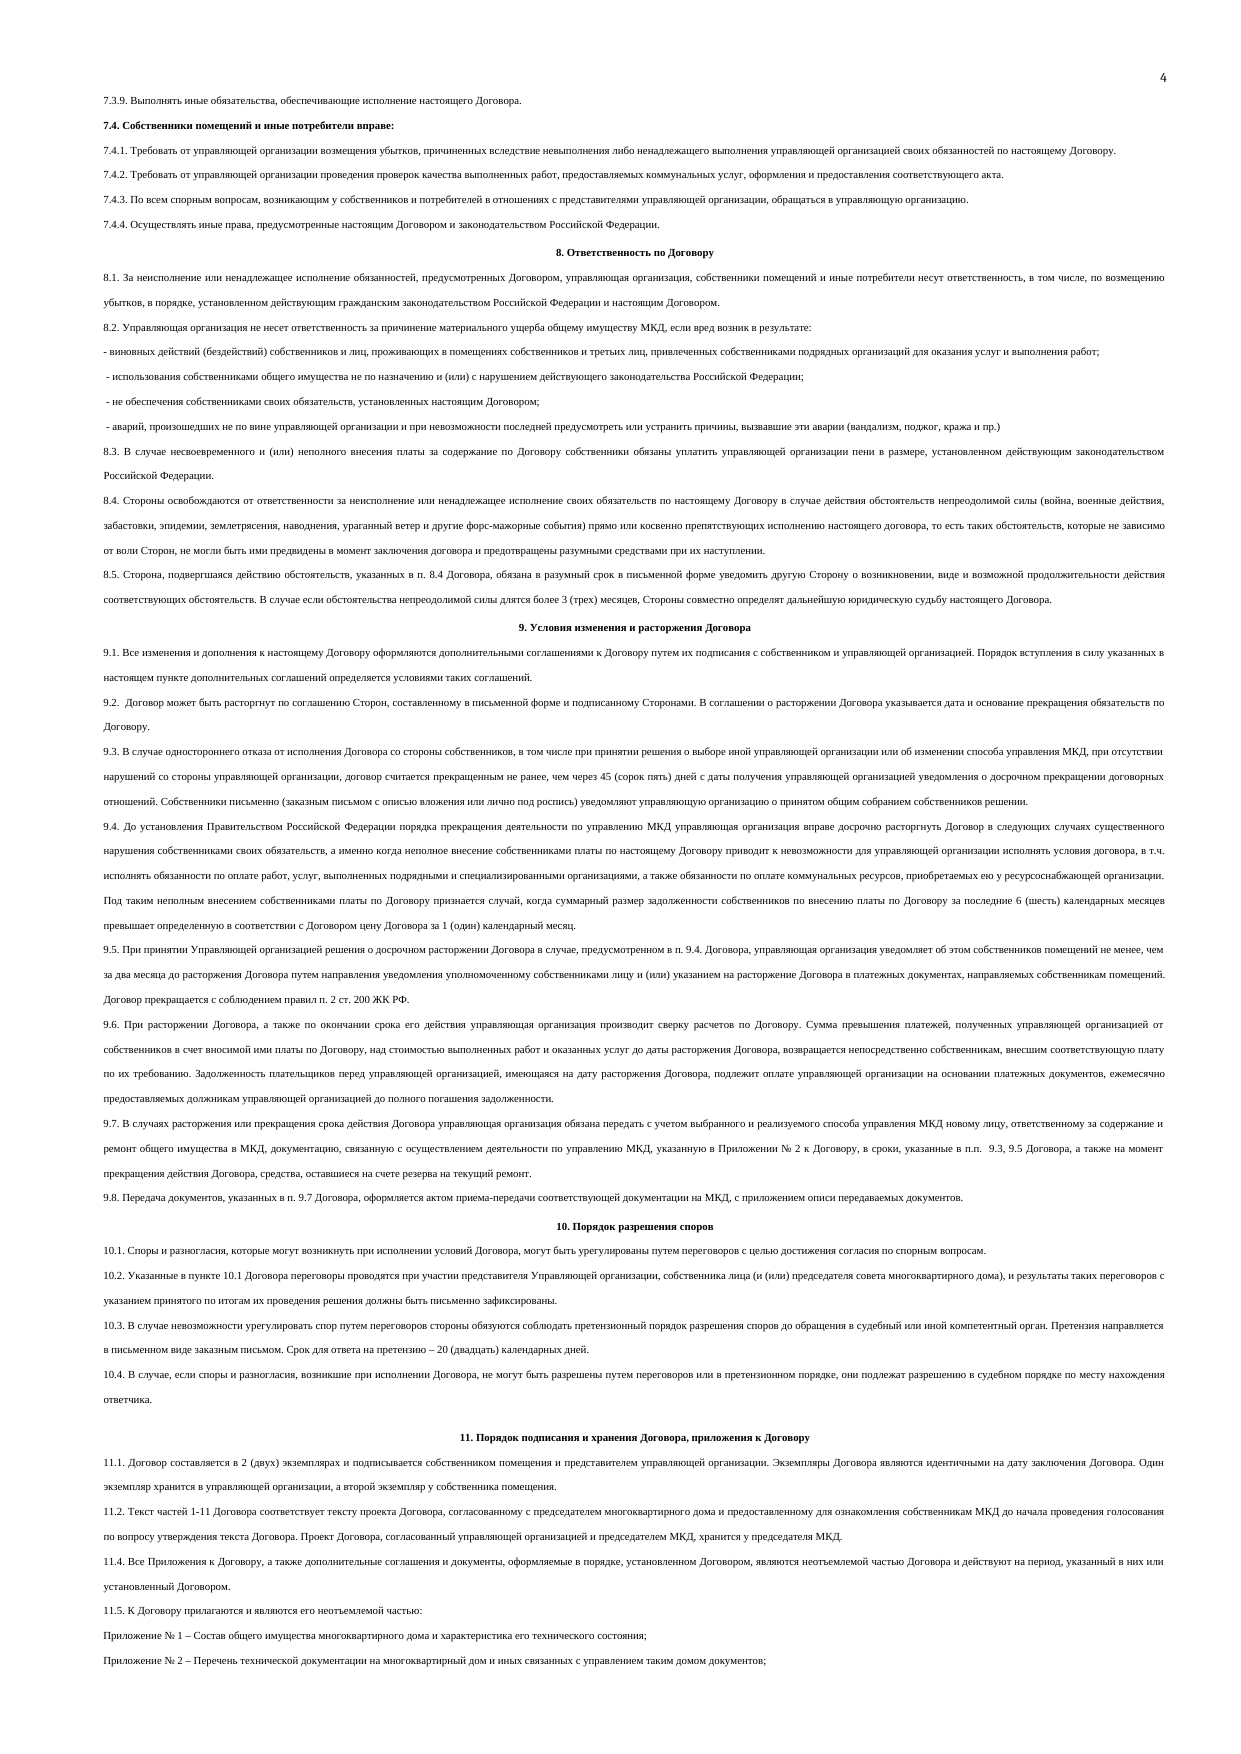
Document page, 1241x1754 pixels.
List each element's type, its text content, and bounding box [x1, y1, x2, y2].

text 11.4. Все Приложения к Договору, а также дополнительные соглашения и документы, оформляемые в порядке, установленном Договором, являются неотъемлемой частью Договора и действуют на период, указанный в них или установленный Договором. [103, 1546, 1167, 1592]
text 9.7. В случаях расторжения или прекращения срока действия Договора управляющая организация обязана передать с учетом выбранного и реализуемого способа управления МКД новому лицу, ответственному за содержание и ремонт общего имущества в МКД, документацию, связанную с осуществлением деятельности по управлению МКД, указанную в Приложении № 2 к Договору, в сроки, указанные в п.п. 9.3, 9.5 Договора, а также на момент прекращения действия Договора, средства, оставшиеся на счете резерва на текущий ремонт. [103, 1108, 1167, 1179]
text 7.4.1. Требовать от управляющей организации возмещения убытков, причиненных вследствие невыполнения либо ненадлежащего выполнения управляющей организацией своих обязанностей по настоящему Договору. [103, 135, 1167, 157]
text 10.3. В случае невозможности урегулировать спор путем переговоров стороны обязуются соблюдать претензионный порядок разрешения споров до обращения в судебный или иной компетентный орган. Претензия направляется в письменном виде заказным письмом. Срок для ответа на претензию – 20 (двадцать) календарных дней. [103, 1310, 1167, 1356]
text 9.4. До установления Правительством Российской Федерации порядка прекращения деятельности по управлению МКД управляющая организация вправе досрочно расторгнуть Договор в следующих случаях существенного нарушения собственниками своих обязательств, а именно когда неполное внесение собственниками платы по настоящему Договору приводит к невозможности для управляющей организации исполнять условия договора, в т.ч. исполнять обязанности по оплате работ, услуг, выполненных подрядными и специализированными организациями, а также обязанности по оплате коммунальных ресурсов, приобретаемых ею у ресурсоснабжающей организации. Под таким неполным внесением собственниками платы по Договору признается случай, когда суммарный размер задолженности собственников по внесению платы по Договору за последние 6 (шесть) календарных месяцев превышает определенную в соответствии с Договором цену Договора за 1 (один) календарный месяц. [103, 811, 1167, 932]
text 9.2. Договор может быть расторгнут по соглашению Сторон, составленному в письменной форме и подписанному Сторонами. В соглашении о расторжении Договора указывается дата и основание прекращения обязательств по Договору. [103, 687, 1167, 733]
text - не обеспечения собственниками своих обязательств, установленных настоящим Договором; [103, 386, 1167, 408]
text 7.4.3. По всем спорным вопросам, возникающим у собственников и потребителей в отношениях с представителями управляющей организации, обращаться в управляющую организацию. [103, 184, 1167, 206]
text 10.1. Споры и разногласия, которые могут возникнуть при исполнении условий Договора, могут быть урегулированы путем переговоров с целью достижения согласия по спорным вопросам. [103, 1236, 1167, 1257]
text - использования собственниками общего имущества не по назначению и (или) с нарушением действующего законодательства Российской Федерации; [103, 361, 1167, 383]
text 10. Порядок разрешения споров [103, 1211, 1167, 1232]
text 11.2. Текст частей 1-11 Договора соответствует тексту проекта Договора, согласованному с председателем многоквартирного дома и предоставленному для ознакомления собственникам МКД до начала проведения голосования по вопросу утверждения текста Договора. Проект Договора, согласованный управляющей организацией и председателем МКД, хранится у председателя МКД. [103, 1496, 1167, 1543]
text 9.3. В случае одностороннего отказа от исполнения Договора со стороны собственников, в том числе при принятии решения о выборе иной управляющей организации или об изменении способа управления МКД, при отсутствии нарушений со стороны управляющей организации, договор считается прекращенным не ранее, чем через 45 (сорок пять) дней с даты получения управляющей организацией уведомления о досрочном прекращении договорных отношений. Собственники письменно (заказным письмом с описью вложения или лично под роспись) уведомляют управляющую организацию о принятом общим собранием собственников решении. [103, 736, 1167, 808]
text 7.4.2. Требовать от управляющей организации проведения проверок качества выполненных работ, предоставляемых коммунальных услуг, оформления и предоставления соответствующего акта. [103, 160, 1167, 181]
text 9.8. Передача документов, указанных в п. 9.7 Договора, оформляется актом приема-передачи соответствующей документации на МКД, с приложением описи передаваемых документов. [103, 1183, 1167, 1204]
text 8.4. Стороны освобождаются от ответственности за неисполнение или ненадлежащее исполнение своих обязательств по настоящему Договору в случае действия обстоятельств непреодолимой силы (война, военные действия, забастовки, эпидемии, землетрясения, наводнения, ураганный ветер и другие форс-мажорные события) прямо или косвенно препятствующих исполнению настоящего договора, то есть таких обстоятельств, которые не зависимо от воли Сторон, не могли быть ими предвидены в момент заключения договора и предотвращены разумными средствами при их наступлении. [103, 485, 1167, 556]
text 8. Ответственность по Договору [103, 237, 1167, 259]
text 9.5. При принятии Управляющей организацией решения о досрочном расторжении Договора в случае, предусмотренном в п. 9.4. Договора, управляющая организация уведомляет об этом собственников помещений не менее, чем за два месяца до расторжения Договора путем направления уведомления уполномоченному собственниками лицу и (или) указанием на расторжение Договора в платежных документах, направляемых собственникам помещений. Договор прекращается с соблюдением правил п. 2 ст. 200 ЖК РФ. [103, 935, 1167, 1006]
text 9.1. Все изменения и дополнения к настоящему Договору оформляются дополнительными соглашениями к Договору путем их подписания с собственником и управляющей организацией. Порядок вступления в силу указанных в настоящем пункте дополнительных соглашений определяется условиями таких соглашений. [103, 637, 1167, 684]
text 10.4. В случае, если споры и разногласия, возникшие при исполнении Договора, не могут быть разрешены путем переговоров или в претензионном порядке, они подлежат разрешению в судебном порядке по месту нахождения ответчика. [103, 1359, 1167, 1406]
text 11. Порядок подписания и хранения Договора, приложения к Договору [103, 1422, 1167, 1443]
text 7.4.4. Осуществлять иные права, предусмотренные настоящим Договором и законодательством Российской Федерации. [103, 209, 1167, 231]
text 7.3.9. Выполнять иные обязательства, обеспечивающие исполнение настоящего Договора. [103, 85, 1167, 107]
text 8.1. За неисполнение или ненадлежащее исполнение обязанностей, предусмотренных Договором, управляющая организация, собственники помещений и иные потребители несут ответственность, в том числе, по возмещению убытков, в порядке, установленном действующим гражданским законодательством Российской Федерации и настоящим Договором. [103, 262, 1167, 308]
text 8.2. Управляющая организация не несет ответственность за причинение материального ущерба общему имуществу МКД, если вред возник в результате: [103, 312, 1167, 333]
text - аварий, произошедших не по вине управляющей организации и при невозможности последней предусмотреть или устранить причины, вызвавшие эти аварии (вандализм, поджог, кража и пр.) [103, 411, 1167, 432]
text Приложение № 2 – Перечень технической документации на многоквартирный дом и иных связанных с управлением таким домом документов; [103, 1645, 1167, 1667]
text 11.5. К Договору прилагаются и являются его неотъемлемой частью: [103, 1596, 1167, 1617]
text - виновных действий (бездействий) собственников и лиц, проживающих в помещениях собственников и третьих лиц, привлеченных собственниками подрядных организаций для оказания услуг и выполнения работ; [103, 337, 1167, 358]
text 7.4. Собственники помещений и иные потребители вправе: [103, 110, 1167, 132]
text 8.3. В случае несвоевременного и (или) неполного внесения платы за содержание по Договору собственники обязаны уплатить управляющей организации пени в размере, установленном действующим законодательством Российской Федерации. [103, 436, 1167, 482]
text 9. Условия изменения и расторжения Договора [103, 612, 1167, 634]
text 8.5. Сторона, подвергшаяся действию обстоятельств, указанных в п. 8.4 Договора, обязана в разумный срок в письменной форме уведомить другую Сторону о возникновении, виде и возможной продолжительности действия соответствующих обстоятельств. В случае если обстоятельства непреодолимой силы длятся более 3 (трех) месяцев, Стороны совместно определят дальнейшую юридическую судьбу настоящего Договора. [103, 560, 1167, 606]
text 9.6. При расторжении Договора, а также по окончании срока его действия управляющая организация производит сверку расчетов по Договору. Сумма превышения платежей, полученных управляющей организацией от собственников в счет вносимой ими платы по Договору, над стоимостью выполненных работ и оказанных услуг до даты расторжения Договора, возвращается непосредственно собственникам, внесшим соответствующую плату по их требованию. Задолженность плательщиков перед управляющей организацией, имеющаяся на дату расторжения Договора, подлежит оплате управляющей организации на основании платежных документов, ежемесячно предоставляемых должникам управляющей организацией до полного погашения задолженности. [103, 1009, 1167, 1105]
text 10.2. Указанные в пункте 10.1 Договора переговоры проводятся при участии представителя Управляющей организации, собственника лица (и (или) председателя совета многоквартирного дома), и результаты таких переговоров с указанием принятого по итогам их проведения решения должны быть письменно зафиксированы. [103, 1260, 1167, 1307]
text 11.1. Договор составляется в 2 (двух) экземплярах и подписывается собственником помещения и представителем управляющей организации. Экземпляры Договора являются идентичными на дату заключения Договора. Один экземпляр хранится в управляющей организации, а второй экземпляр у собственника помещения. [103, 1447, 1167, 1493]
text Приложение № 1 – Состав общего имущества многоквартирного дома и характеристика его технического состояния; [103, 1620, 1167, 1642]
